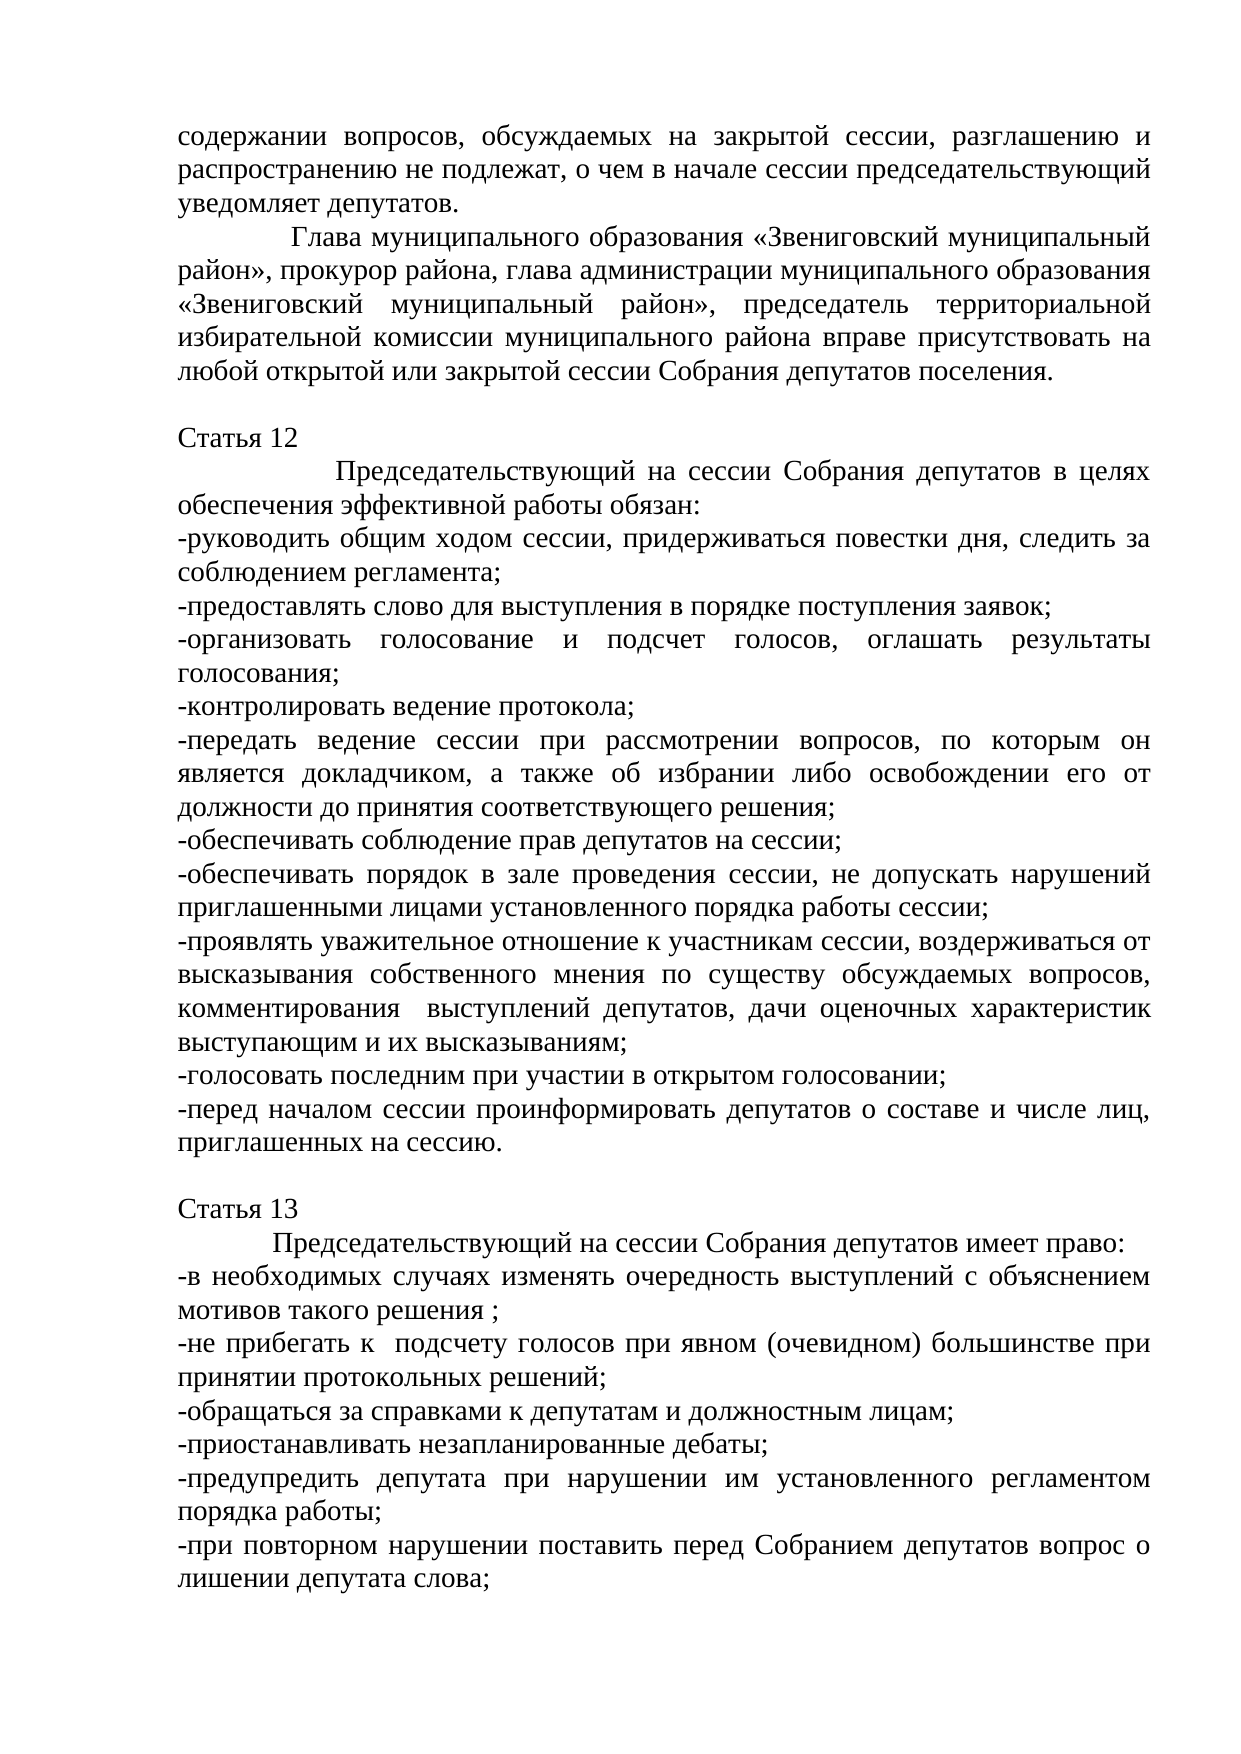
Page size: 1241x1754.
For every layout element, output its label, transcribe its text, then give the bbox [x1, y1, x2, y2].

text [177, 118, 1152, 219]
text -проявлять уважительное отношение к участникам сессии, воздерживаться от высказывания собственного мнения по существу обсуждаемых вопросов, комментирования выступлений депутатов, дачи оценочных характеристик выступающим и их высказываниям; [177, 923, 1152, 1057]
text Глава муниципального образования «Звениговский муниципальный район», прокурор района, глава администрации муниципального образования «Звениговский муниципальный район», председатель территориальной избирательной комиссии муниципального района вправе присутствовать на любой открытой или закрытой сессии Собрания депутатов поселения. [177, 219, 1152, 386]
text -обеспечивать порядок в зале проведения сессии, не допускать нарушений приглашенными лицами установленного порядка работы сессии; [177, 856, 1152, 923]
text -не прибегать к подсчету голосов при явном (очевидном) большинстве при принятии протокольных решений; [177, 1326, 1152, 1393]
text -голосовать последним при участии в открытом голосовании; [177, 1057, 1152, 1091]
text -обеспечивать соблюдение прав депутатов на сессии; [177, 822, 1152, 856]
text Статья 12 [177, 420, 1152, 453]
text -контролировать ведение протокола; [177, 688, 1152, 722]
text Статья 13 [177, 1191, 1152, 1225]
text -в необходимых случаях изменять очередность выступлений с объяснением мотивов такого решения ; [177, 1258, 1152, 1326]
text Председательствующий на сессии Собрания депутатов имеет право: [177, 1225, 1152, 1258]
text Председательствующий на сессии Собрания депутатов в целях обеспечения эффективной работы обязан: [177, 453, 1152, 521]
text -организовать голосование и подсчет голосов, оглашать результаты голосования; [177, 621, 1152, 688]
text -предупредить депутата при нарушении им установленного регламентом порядка работы; [177, 1460, 1152, 1527]
text -передать ведение сессии при рассмотрении вопросов, по которым он является докладчиком, а также об избрании либо освобождении его от должности до принятия соответствующего решения; [177, 722, 1152, 822]
text -при повторном нарушении поставить перед Собранием депутатов вопрос о лишении депутата слова; [177, 1527, 1152, 1594]
text -предоставлять слово для выступления в порядке поступления заявок; [177, 588, 1152, 621]
text -приостанавливать незапланированные дебаты; [177, 1426, 1152, 1460]
text -руководить общим ходом сессии, придерживаться повестки дня, следить за соблюдением регламента; [177, 521, 1152, 588]
text -перед началом сессии проинформировать депутатов о составе и числе лиц, приглашенных на сессию. [177, 1091, 1152, 1158]
text -обращаться за справками к депутатам и должностным лицам; [177, 1393, 1152, 1426]
